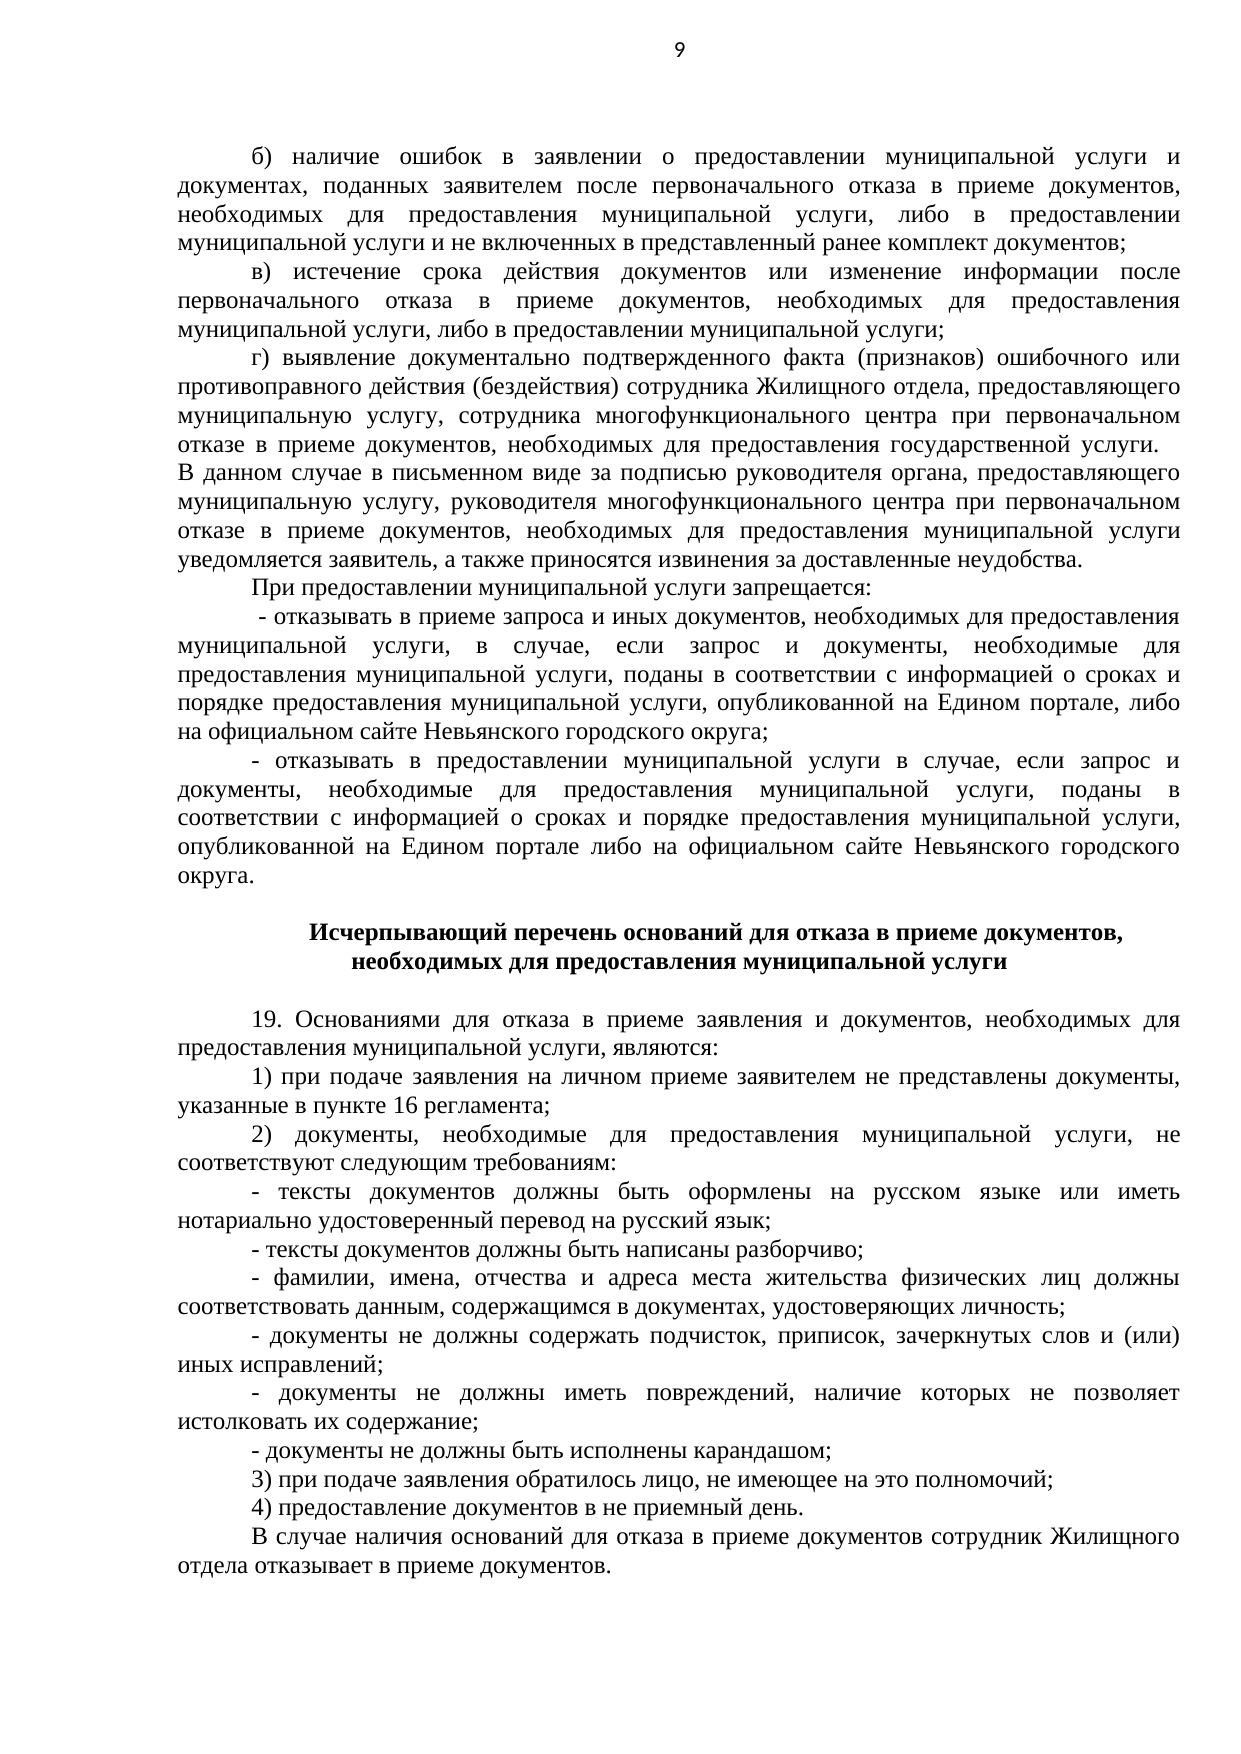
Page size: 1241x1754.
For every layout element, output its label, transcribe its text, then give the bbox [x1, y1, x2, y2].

text - документы не должны содержать подчисток, приписок, зачеркнутых слов и (или) иных исправлений; [177, 1320, 1181, 1377]
text - отказывать в предоставлении муниципальной услуги в случае, если запрос и документы, необходимые для предоставления муниципальной услуги, поданы в соответствии с информацией о сроках и порядке предоставления муниципальной услуги, опубликованной на Едином портале либо на официальном сайте Невьянского городского округа. [177, 745, 1181, 889]
text - тексты документов должны быть написаны разборчиво; [177, 1234, 1181, 1262]
text б) наличие ошибок в заявлении о предоставлении муниципальной услуги и документах, поданных заявителем после первоначального отказа в приеме документов, необходимых для предоставления муниципальной услуги, либо в предоставлении муниципальной услуги и не включенных в представленный ранее комплект документов; [177, 141, 1181, 256]
text - документы не должны иметь повреждений, наличие которых не позволяет истолковать их содержание; [177, 1377, 1181, 1435]
text г) выявление документально подтвержденного факта (признаков) ошибочного или противоправного действия (бездействия) сотрудника Жилищного отдела, предоставляющего муниципальную услугу, сотрудника многофункционального центра при первоначальном отказе в приеме документов, необходимых для предоставления государственной услуги. В данном случае в письменном виде за подписью руководителя органа, предоставляющего муниципальную услугу, руководителя многофункционального центра при первоначальном отказе в приеме документов, необходимых для предоставления муниципальной услуги уведомляется заявитель, а также приносятся извинения за доставленные неудобства. [177, 342, 1181, 572]
text - отказывать в приеме запроса и иных документов, необходимых для предоставления муниципальной услуги, в случае, если запрос и документы, необходимые для предоставления муниципальной услуги, поданы в соответствии с информацией о сроках и порядке предоставления муниципальной услуги, опубликованной на Едином портале, либо на официальном сайте Невьянского городского округа; [177, 601, 1181, 745]
text 3) при подаче заявления обратилось лицо, не имеющее на это полномочий; [177, 1464, 1181, 1492]
text При предоставлении муниципальной услуги запрещается: [177, 572, 1181, 601]
text Исчерпывающий перечень оснований для отказа в приеме документов, необходимых для предоставления муниципальной услуги [177, 917, 1181, 975]
text 1) при подаче заявления на личном приеме заявителем не представлены документы, указанные в пункте 16 регламента; [177, 1061, 1181, 1119]
text - тексты документов должны быть оформлены на русском языке или иметь нотариально удостоверенный перевод на русский язык; [177, 1176, 1181, 1234]
text 2) документы, необходимые для предоставления муниципальной услуги, не соответствуют следующим требованиям: [177, 1119, 1181, 1176]
text В случае наличия оснований для отказа в приеме документов сотрудник Жилищного отдела отказывает в приеме документов. [177, 1521, 1181, 1579]
text 4) предоставление документов в не приемный день. [177, 1492, 1181, 1521]
text в) истечение срока действия документов или изменение информации после первоначального отказа в приеме документов, необходимых для предоставления муниципальной услуги, либо в предоставлении муниципальной услуги; [177, 256, 1181, 342]
text - фамилии, имена, отчества и адреса места жительства физических лиц должны соответствовать данным, содержащимся в документах, удостоверяющих личность; [177, 1262, 1181, 1320]
text 19. Основаниями для отказа в приеме заявления и документов, необходимых для предоставления муниципальной услуги, являются: [177, 1004, 1181, 1061]
text - документы не должны быть исполнены карандашом; [177, 1435, 1181, 1464]
